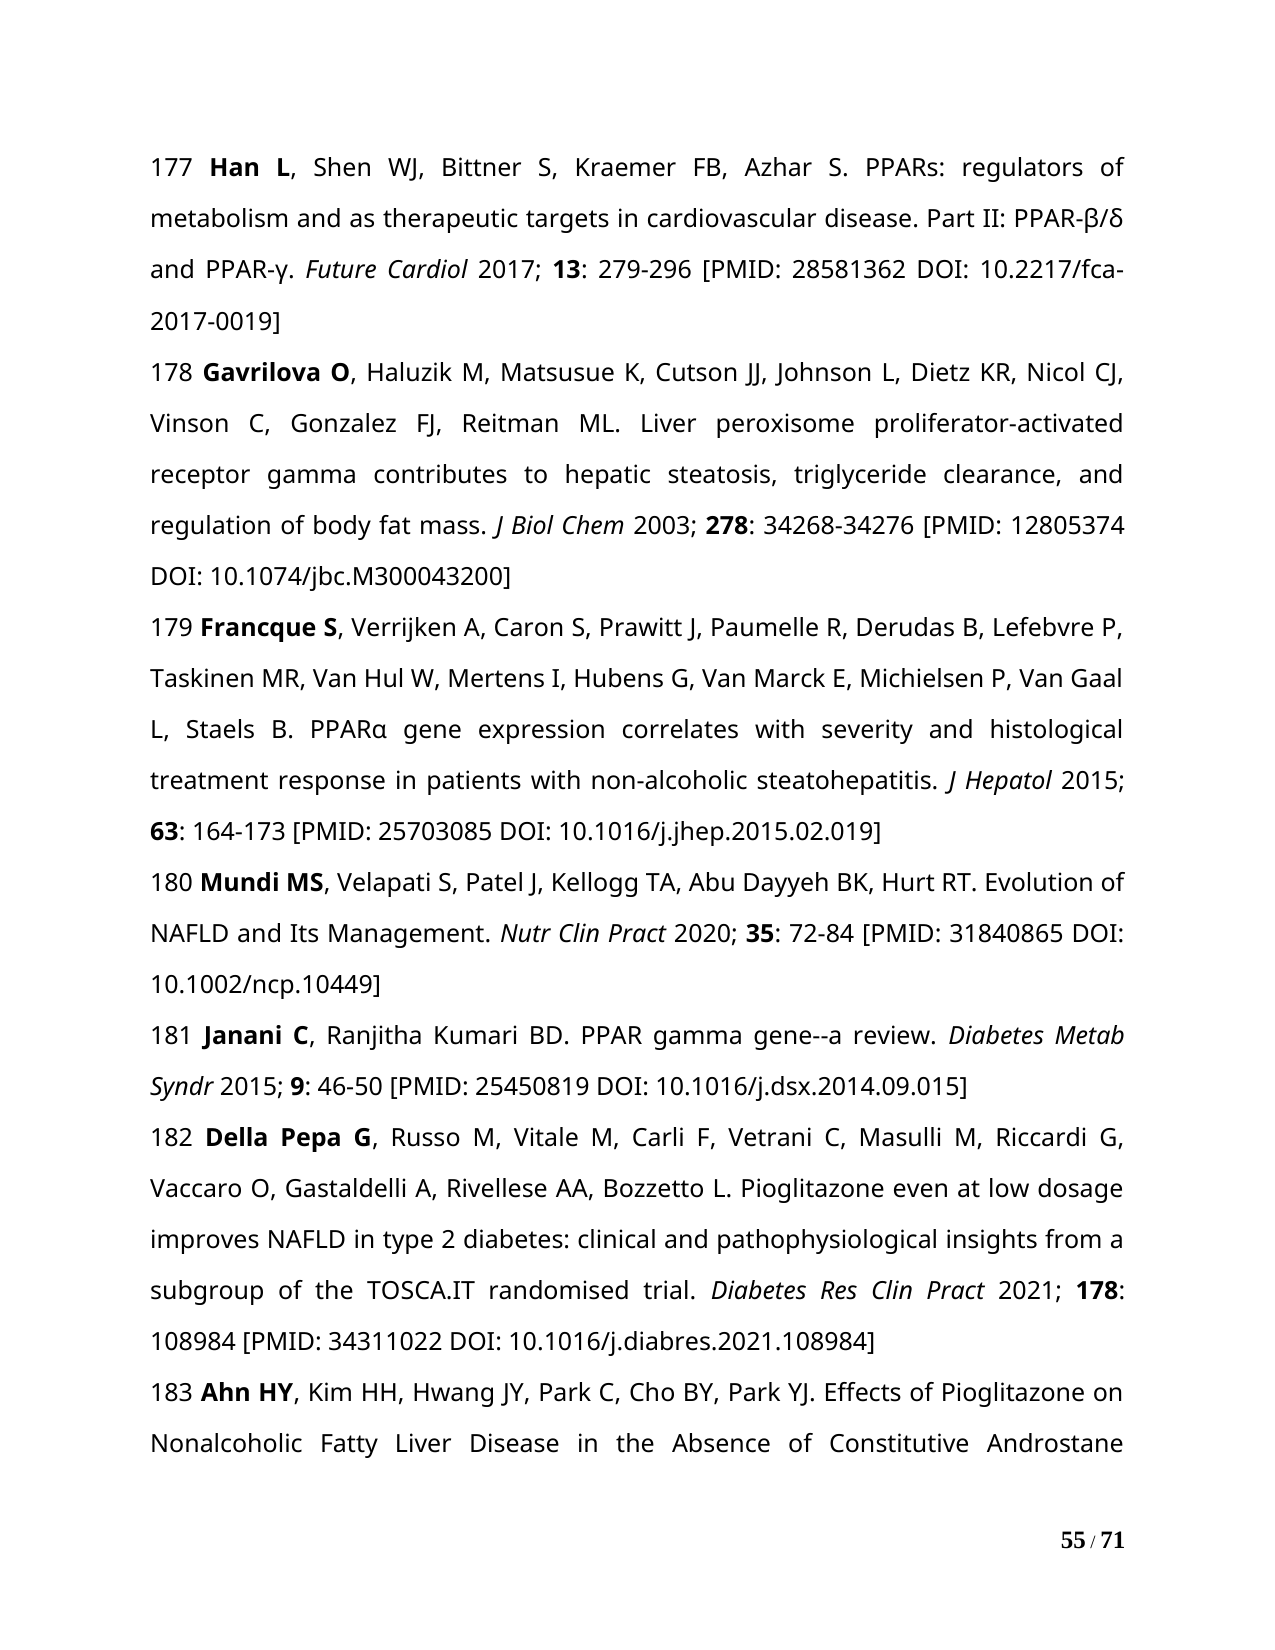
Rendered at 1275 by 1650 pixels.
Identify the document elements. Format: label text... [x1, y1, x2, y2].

text 178 Gavrilova O, Haluzik M, Matsusue K, Cutson JJ, Johnson L, Dietz KR, Nicol CJ, Vinson C, Gonzalez FJ, Reitman ML. Liver peroxisome proliferator-activated receptor gamma contributes to hepatic steatosis, triglyceride clearance, and regulation of body fat mass. J Biol Chem 2003; 278: 34268-34276 [PMID: 12805374 DOI: 10.1074/jbc.M300043200] [150, 354, 1125, 592]
text 182 Della Pepa G, Russo M, Vitale M, Carli F, Vetrani C, Masulli M, Riccardi G, Vaccaro O, Gastaldelli A, Rivellese AA, Bozzetto L. Pioglitazone even at low dosage improves NAFLD in type 2 diabetes: clinical and pathophysiological insights from a subgroup of the TOSCA.IT randomised trial. Diabetes Res Clin Pract 2021; 178: 108984 [PMID: 34311022 DOI: 10.1016/j.diabres.2021.108984] [150, 1120, 1125, 1358]
text 179 Francque S, Verrijken A, Caron S, Prawitt J, Paumelle R, Derudas B, Lefebvre P, Taskinen MR, Van Hul W, Mertens I, Hubens G, Van Marck E, Michielsen P, Van Gaal L, Staels B. PPARα gene expression correlates with severity and histological treatment response in patients with non-alcoholic steatohepatitis. J Hepatol 2015; 63: 164-173 [PMID: 25703085 DOI: 10.1016/j.jhep.2015.02.019] [150, 609, 1125, 848]
text 181 Janani C, Ranjitha Kumari BD. PPAR gamma gene--a review. Diabetes Metab Syndr 2015; 9: 46-50 [PMID: 25450819 DOI: 10.1016/j.dsx.2014.09.015] [150, 1018, 1125, 1103]
text 177 Han L, Shen WJ, Bittner S, Kraemer FB, Azhar S. PPARs: regulators of metabolism and as therapeutic targets in cardiovascular disease. Part II: PPAR-β/δ and PPAR-γ. Future Cardiol 2017; 13: 279-296 [PMID: 28581362 DOI: 10.2217/fca-2017-0019] [150, 150, 1125, 337]
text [150, 1375, 1125, 1460]
text 180 Mundi MS, Velapati S, Patel J, Kellogg TA, Abu Dayyeh BK, Hurt RT. Evolution of NAFLD and Its Management. Nutr Clin Pract 2020; 35: 72-84 [PMID: 31840865 DOI: 10.1002/ncp.10449] [150, 864, 1125, 1001]
